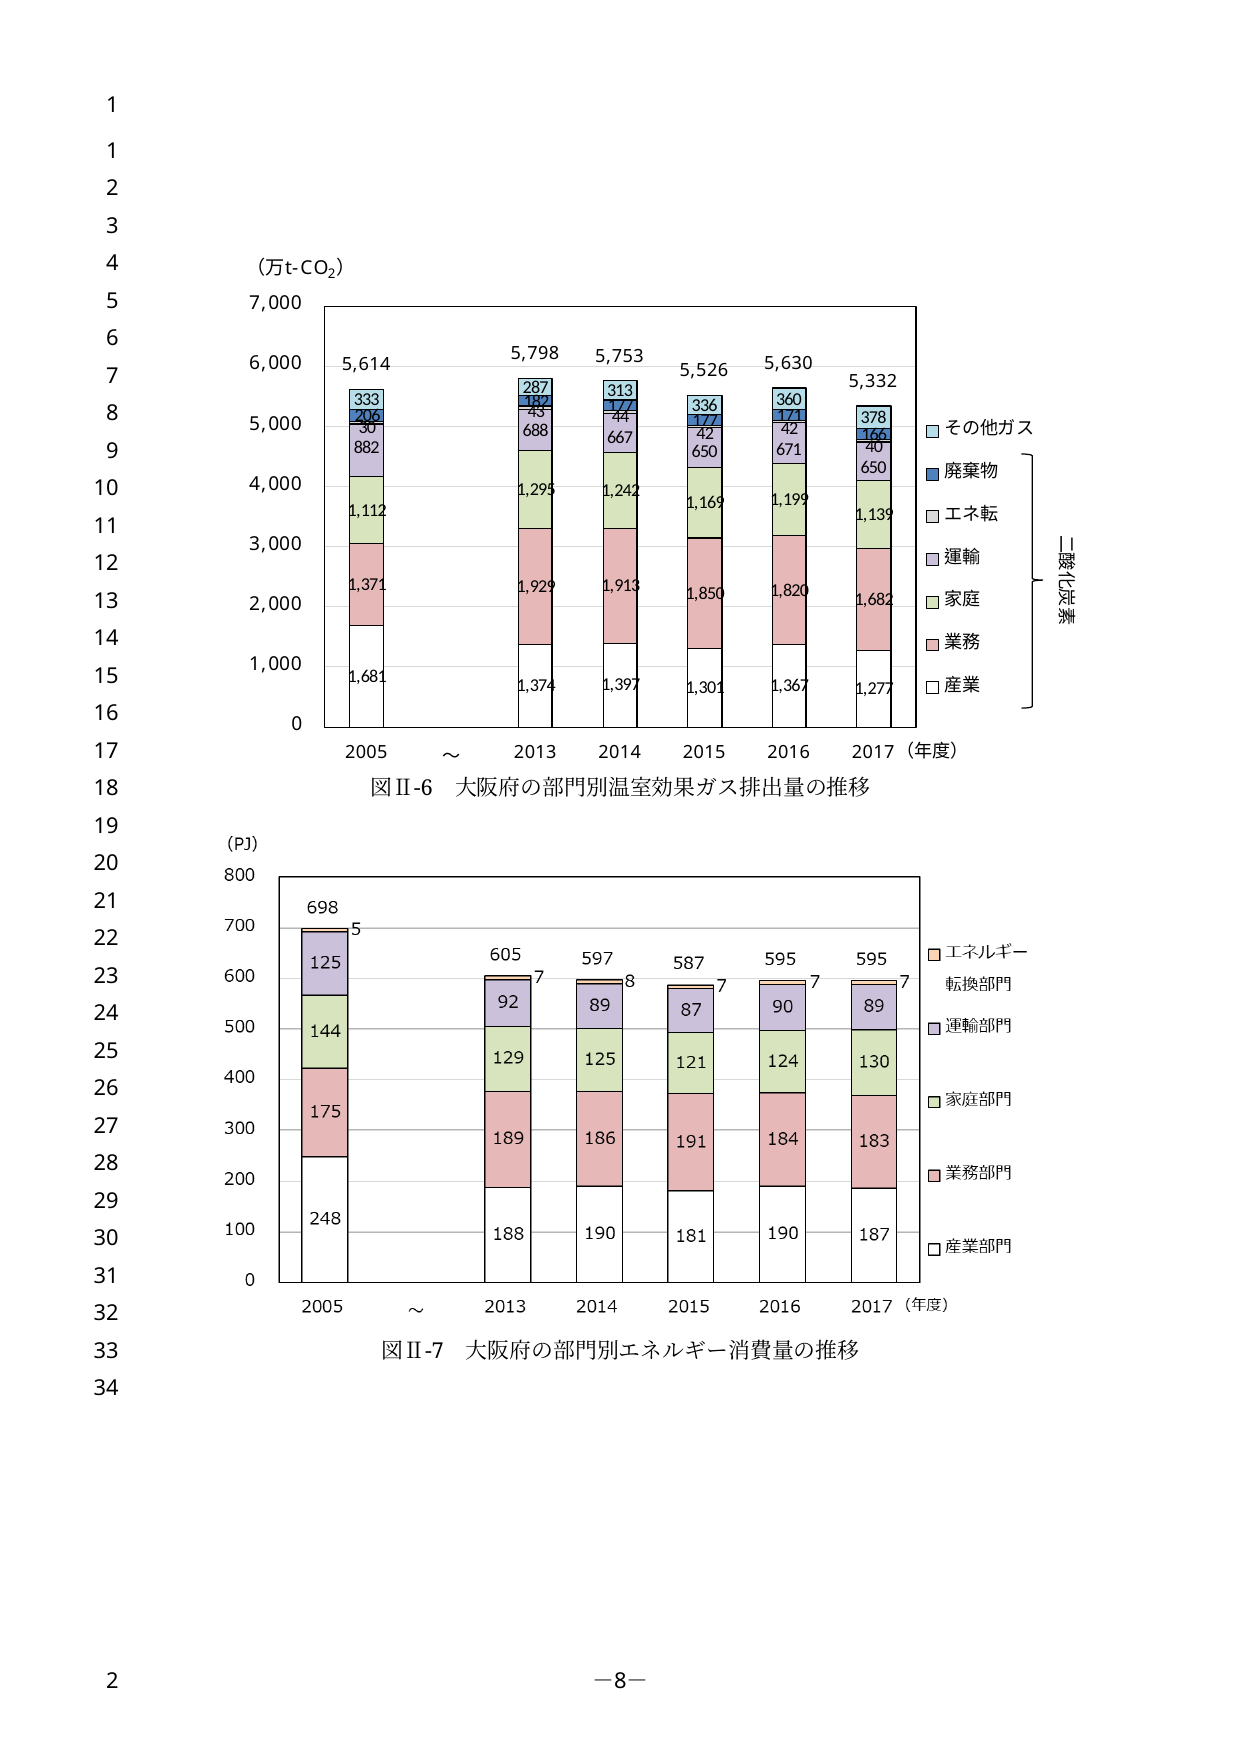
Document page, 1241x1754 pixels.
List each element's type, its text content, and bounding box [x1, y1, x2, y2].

text 図Ⅱ-7 大阪府の部門別エネルギー消費量の推移 [148, 1330, 1092, 1367]
text 図Ⅱ-6 大阪府の部門別温室効果ガス排出量の推移 [148, 767, 1092, 805]
picture [217, 782, 1042, 1332]
